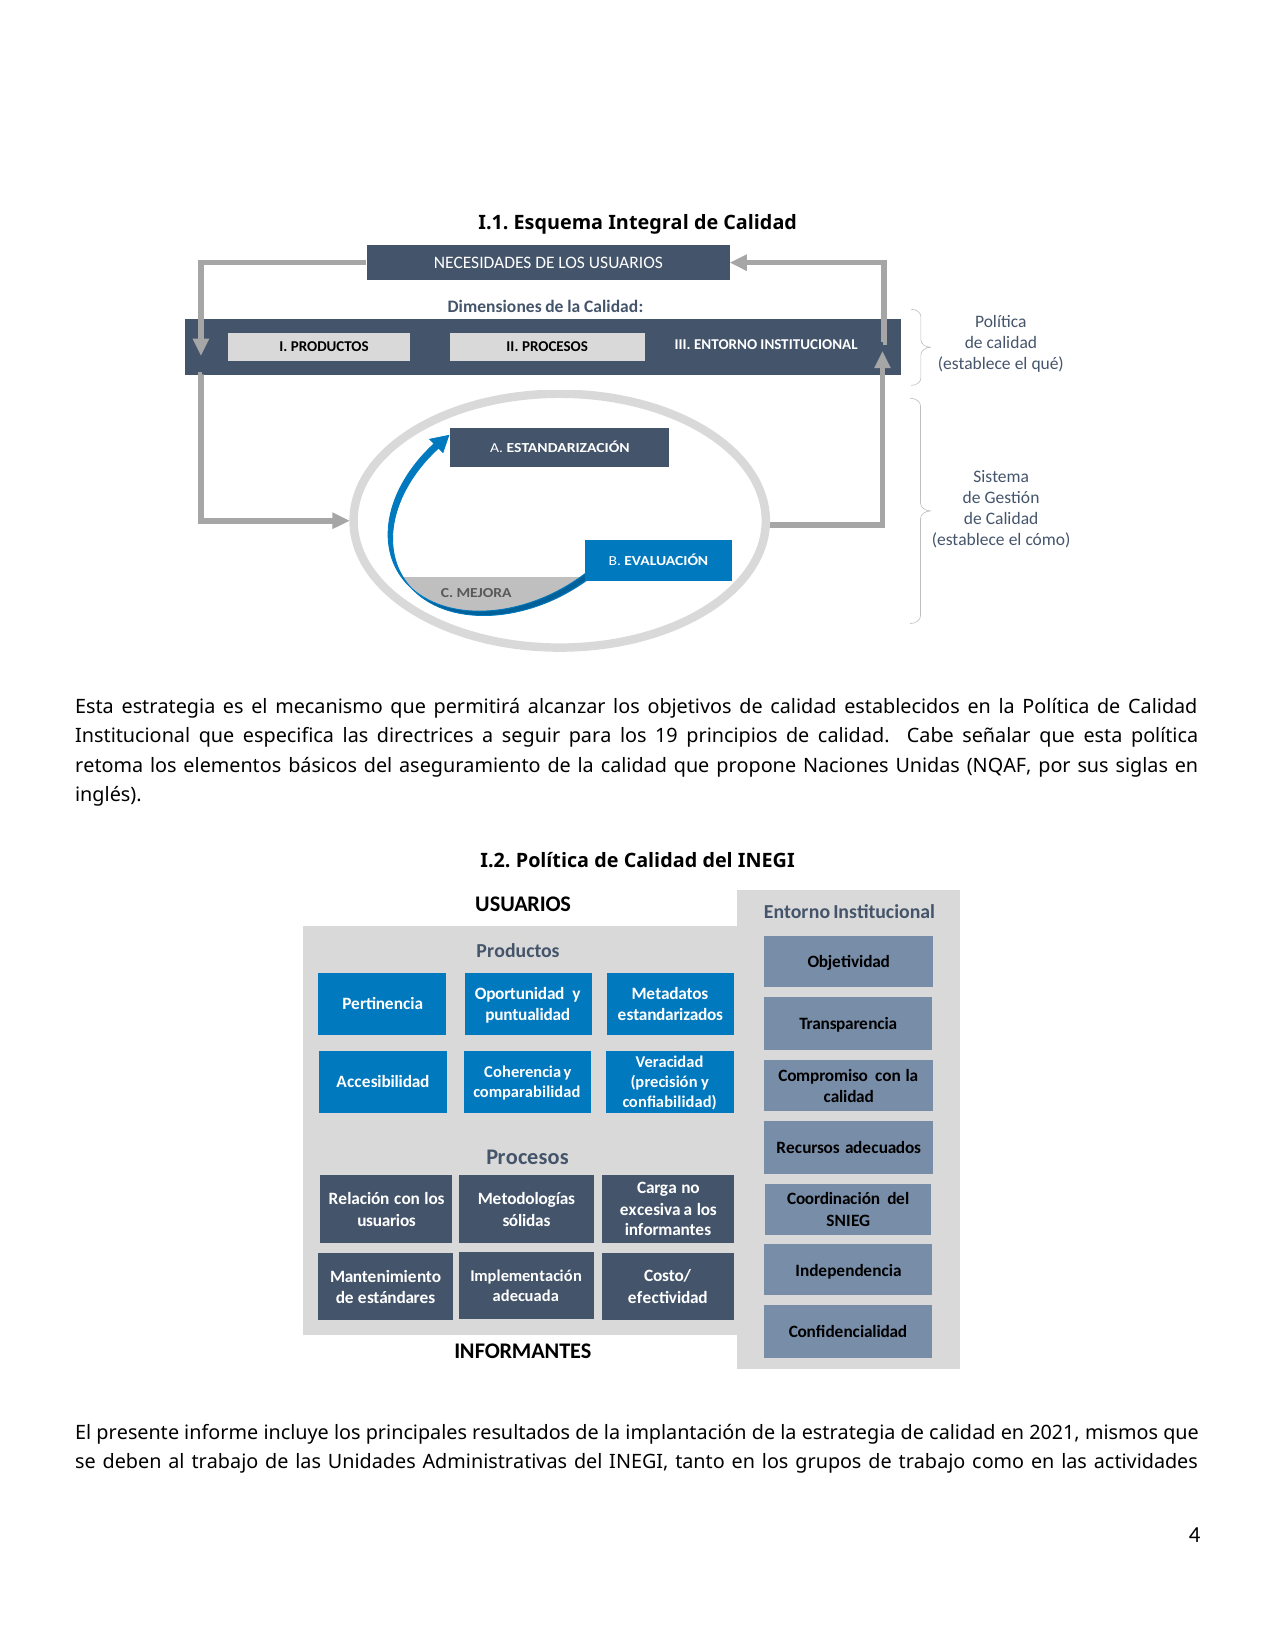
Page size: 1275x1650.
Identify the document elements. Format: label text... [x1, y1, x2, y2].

table_header [106, 241, 1169, 655]
text I.2. Política de Calidad del INEGI [75, 846, 1200, 873]
text Esta estrategia es el mecanismo que permitirá alcanzar los objetivos de calidad establecidos en la Política de Calidad Institucional que especifica las directrices a seguir para los 19 principios de calidad. Cabe señalar que esta política retoma los elementos básicos del aseguramiento de la calidad que propone Naciones Unidas (NQAF, por sus siglas en inglés). [75, 693, 1200, 807]
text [75, 1418, 1200, 1474]
table_header [219, 880, 1056, 1381]
text I.1. Esquema Integral de Calidad [75, 208, 1200, 235]
